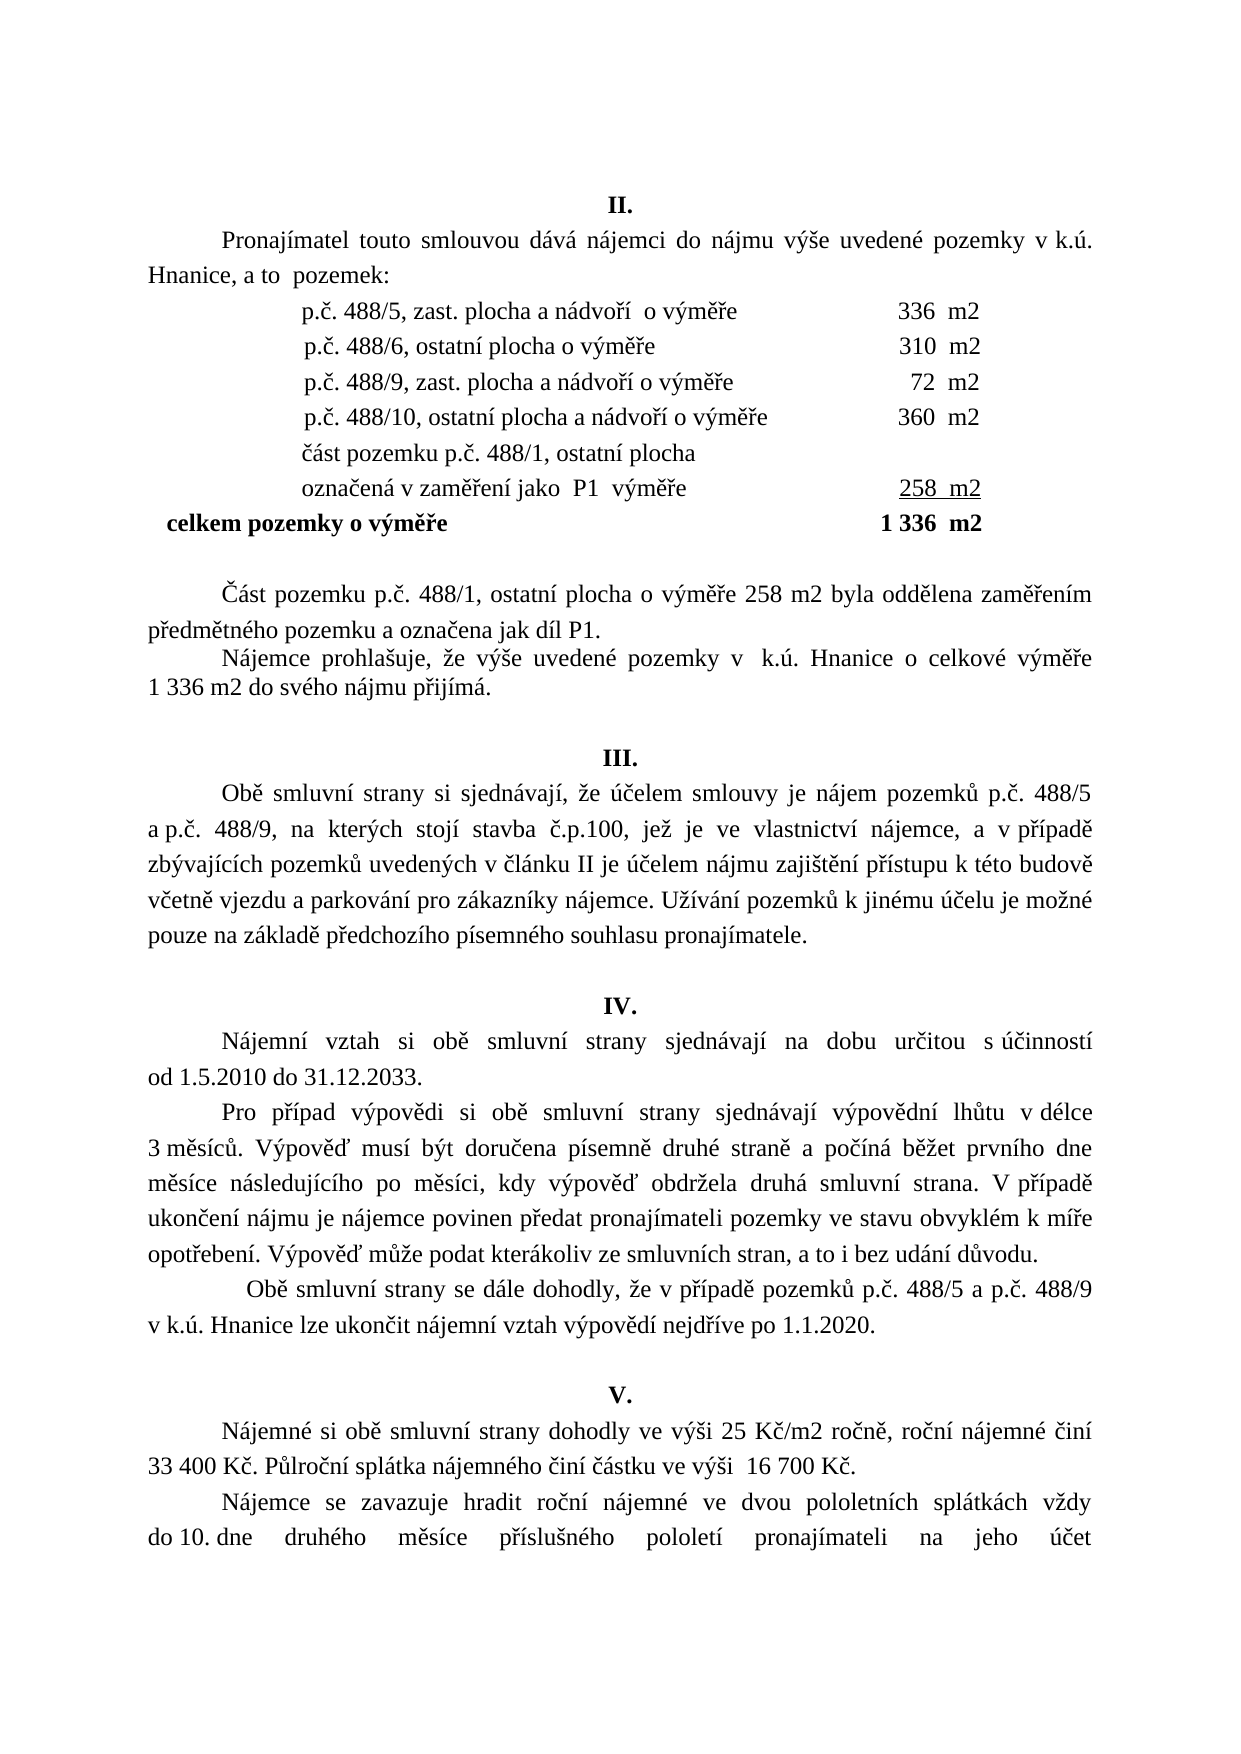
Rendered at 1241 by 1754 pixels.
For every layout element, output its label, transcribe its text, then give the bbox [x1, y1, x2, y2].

text Nájemní vztah si obě smluvní strany sjednávají na dobu určitou s účinností od 1.5.2010 do 31.12.2033. [148, 1020, 1093, 1091]
text p.č. 488/10, ostatní plocha a nádvoří o výměře 360 m2 [148, 396, 1093, 431]
text p.č. 488/5, zast. plocha a nádvoří o výměře 336 m2 [148, 289, 1093, 325]
text V. [148, 1374, 1093, 1409]
text Část pozemku p.č. 488/1, ostatní plocha o výměře byla oddělena zaměřením předmětného pozemku a označena jak díl P1. [148, 573, 1093, 643]
text celkem pozemky o výměře 1 336 m2 [148, 502, 1093, 537]
text Pronajímatel touto smlouvou dává nájemci do nájmu výše uvedené pozemky v k.ú. Hnanice, a to pozemek: [148, 218, 1093, 289]
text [148, 1480, 1093, 1551]
text Pro případ výpovědi si obě smluvní strany sjednávají výpovědní lhůtu v délce 3 měsíců. Výpověď musí být doručena písemně druhé straně a počíná běžet prvního dne měsíce následujícího po měsíci, kdy výpověď obdržela druhá smluvní strana. V případě ukončení nájmu je nájemce povinen předat pronajímateli pozemky ve stavu obvyklém k míře opotřebení. Výpověď může podat kterákoliv ze smluvních stran, a to i bez udání důvodu. [148, 1091, 1093, 1268]
text část pozemku p.č. 488/1, ostatní plocha označená v zaměření jako P1 výměře 258 m2 [295, 431, 1093, 502]
text III. [148, 736, 1093, 772]
text Nájemné si obě smluvní strany dohodly ve výši 25 Kč/m2 ročně, roční nájemné činí 33 400 Kč. Půlroční splátka nájemného činí částku ve výši 16 700 Kč. [148, 1409, 1093, 1480]
text p.č. 488/9, zast. plocha a nádvoří o výměře 72 m2 [148, 360, 1093, 396]
text IV. [148, 984, 1093, 1020]
text Obě smluvní strany se dále dohodly, že v případě pozemků p.č. 488/5 a p.č. 488/9 v k.ú. Hnanice lze ukončit nájemní vztah výpovědí nejdříve po 1.1.2020. [148, 1268, 1093, 1338]
text Obě smluvní strany si sjednávají, že účelem smlouvy je nájem pozemků p.č. 488/5 a p.č. 488/9, na kterých stojí stavba č.p.100, jež je ve vlastnictví nájemce, a v případě zbývajících pozemků uvedených v článku II je účelem nájmu zajištění přístupu k této budově včetně vjezdu a parkování pro zákazníky nájemce. Užívání pozemků k jinému účelu je možné pouze na základě předchozího písemného souhlasu pronajímatele. [148, 772, 1093, 949]
text II. [148, 183, 1093, 218]
text Nájemce prohlašuje, že výše uvedené pozemky v k.ú. Hnanice o celkové výměře do svého nájmu přijímá. [148, 643, 1093, 701]
text p.č. 488/6, ostatní plocha o výměře 310 m2 [148, 325, 1093, 360]
